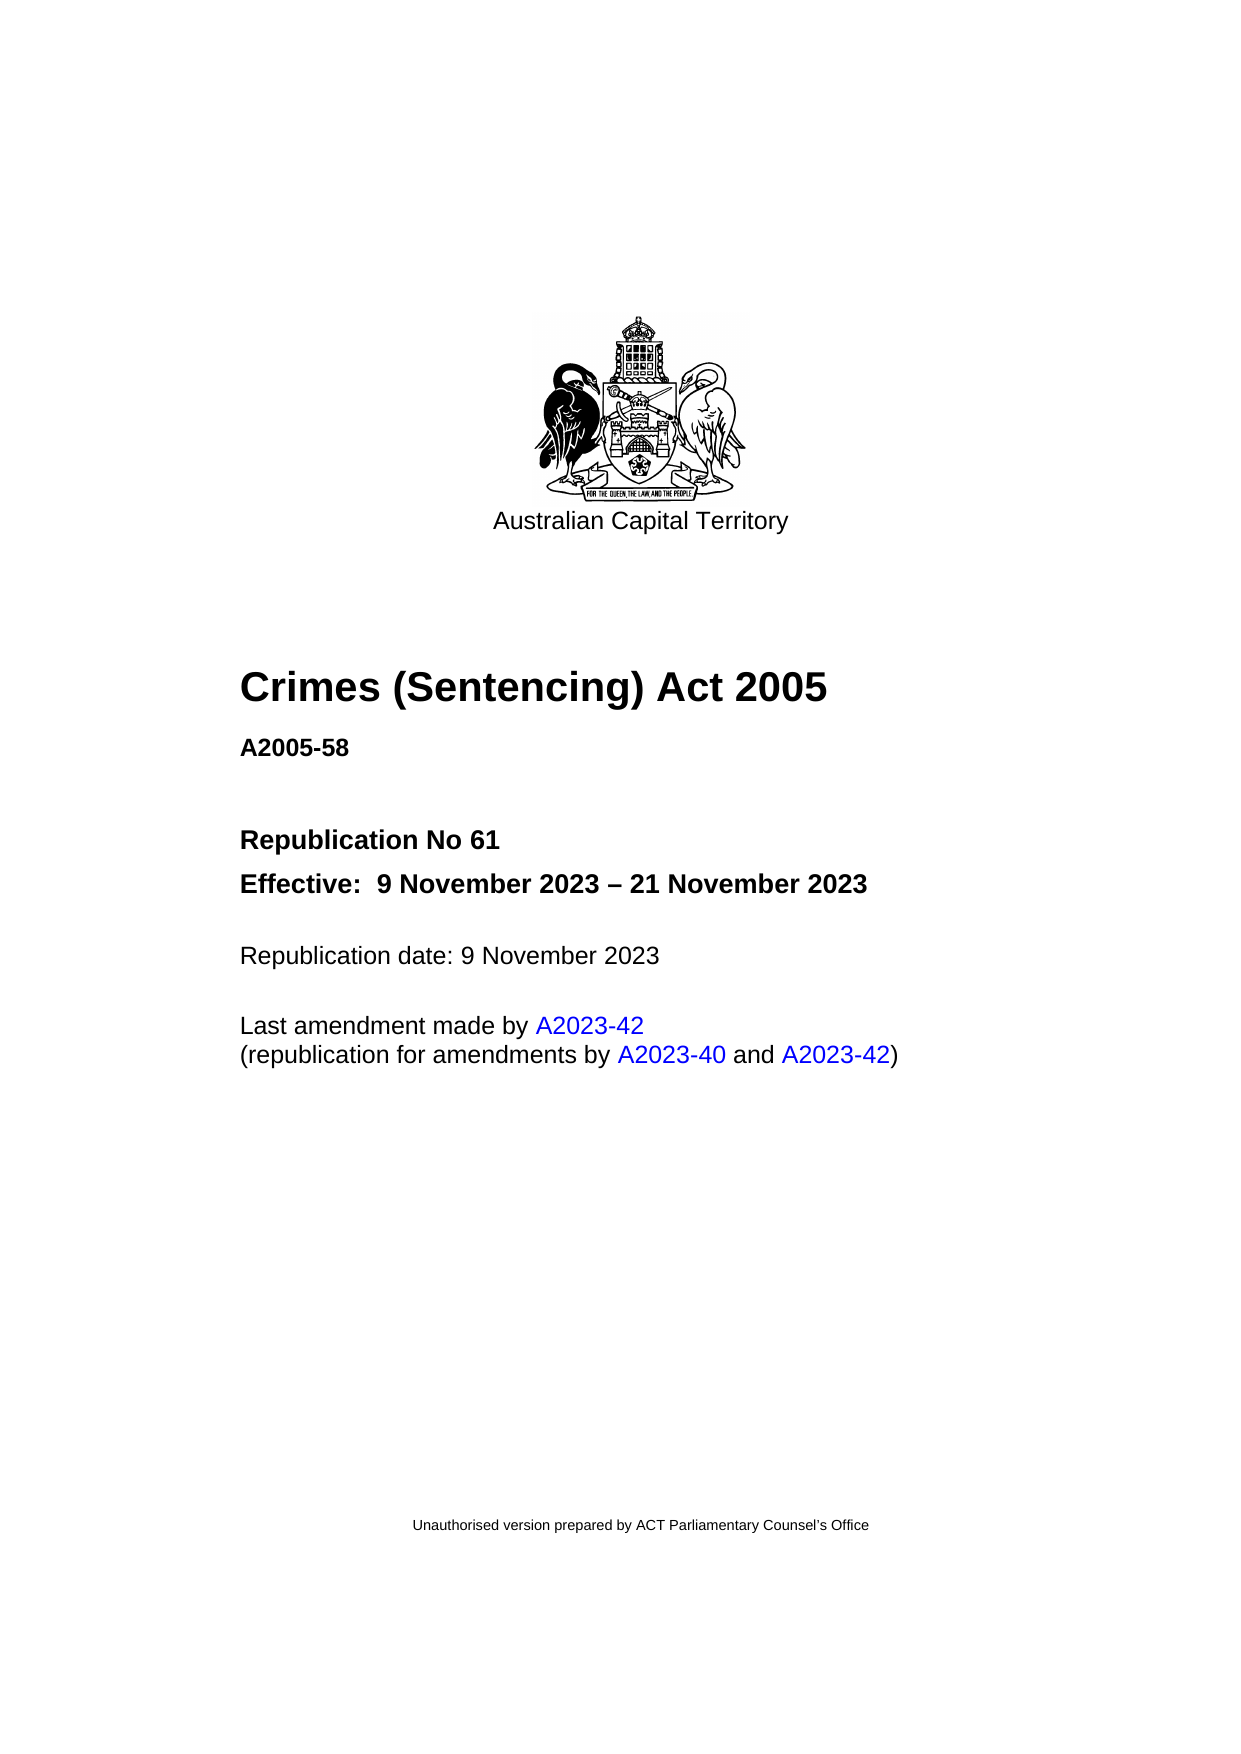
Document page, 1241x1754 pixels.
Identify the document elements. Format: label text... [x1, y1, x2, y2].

text Effective: 9 November 2023 – 21 November 2023 [239, 868, 1042, 899]
picture [531, 312, 751, 507]
text Crimes (Sentencing) Act 2005 [239, 662, 1042, 710]
text A2005-58 [239, 733, 1042, 762]
text Republication No 61 [239, 824, 1042, 855]
text Last amendment made by A2023-42 (republication for amendments by A2023-40 and A2023-42) [239, 1011, 1042, 1097]
text Republication date: 9 November 2023 [239, 941, 1042, 969]
text Australian Capital Territory [239, 506, 1042, 535]
